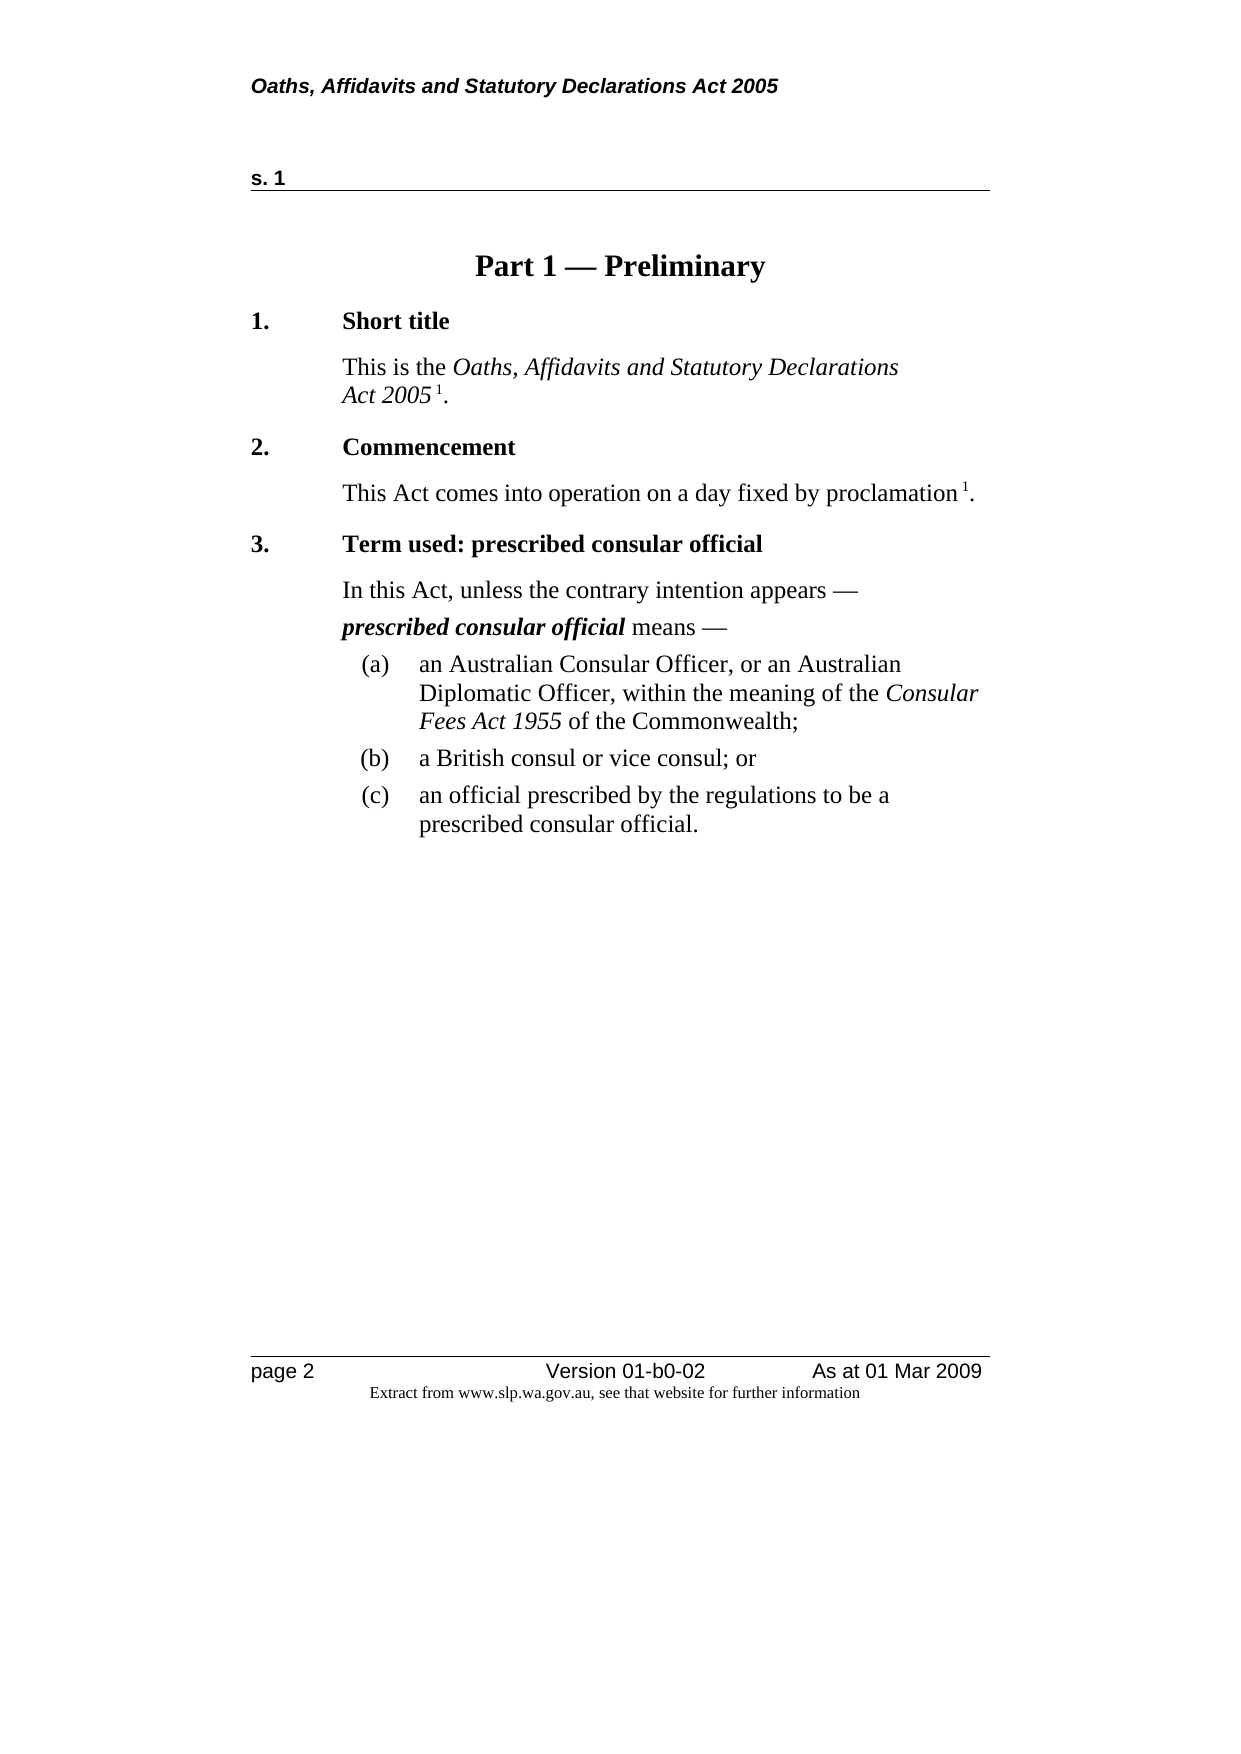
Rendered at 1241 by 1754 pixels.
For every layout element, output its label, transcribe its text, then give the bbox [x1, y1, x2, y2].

text This Act comes into operation on a day fixed by proclamation 1. [251, 478, 990, 506]
subtitle Part 1 — Preliminary [251, 247, 990, 283]
subtitle 2. Commencement [251, 432, 990, 461]
text This is the Oaths, Affidavits and Statutory Declarations Act 2005 1. [251, 352, 931, 409]
subtitle 1. Short title [251, 306, 990, 335]
subtitle 3. Term used: prescribed consular official [251, 529, 990, 558]
text (a) an Australian Consular Officer, or an Australian Diplomatic Officer, within the meaning of the Consular Fees Act 1955 of the Commonwealth; [251, 649, 990, 735]
text In this Act, unless the contrary intention appears — [251, 575, 990, 603]
text prescribed consular official means — [251, 612, 990, 641]
text (b) a British consul or vice consul; or [251, 743, 990, 772]
text (c) an official prescribed by the regulations to be a prescribed consular official. [251, 781, 990, 838]
